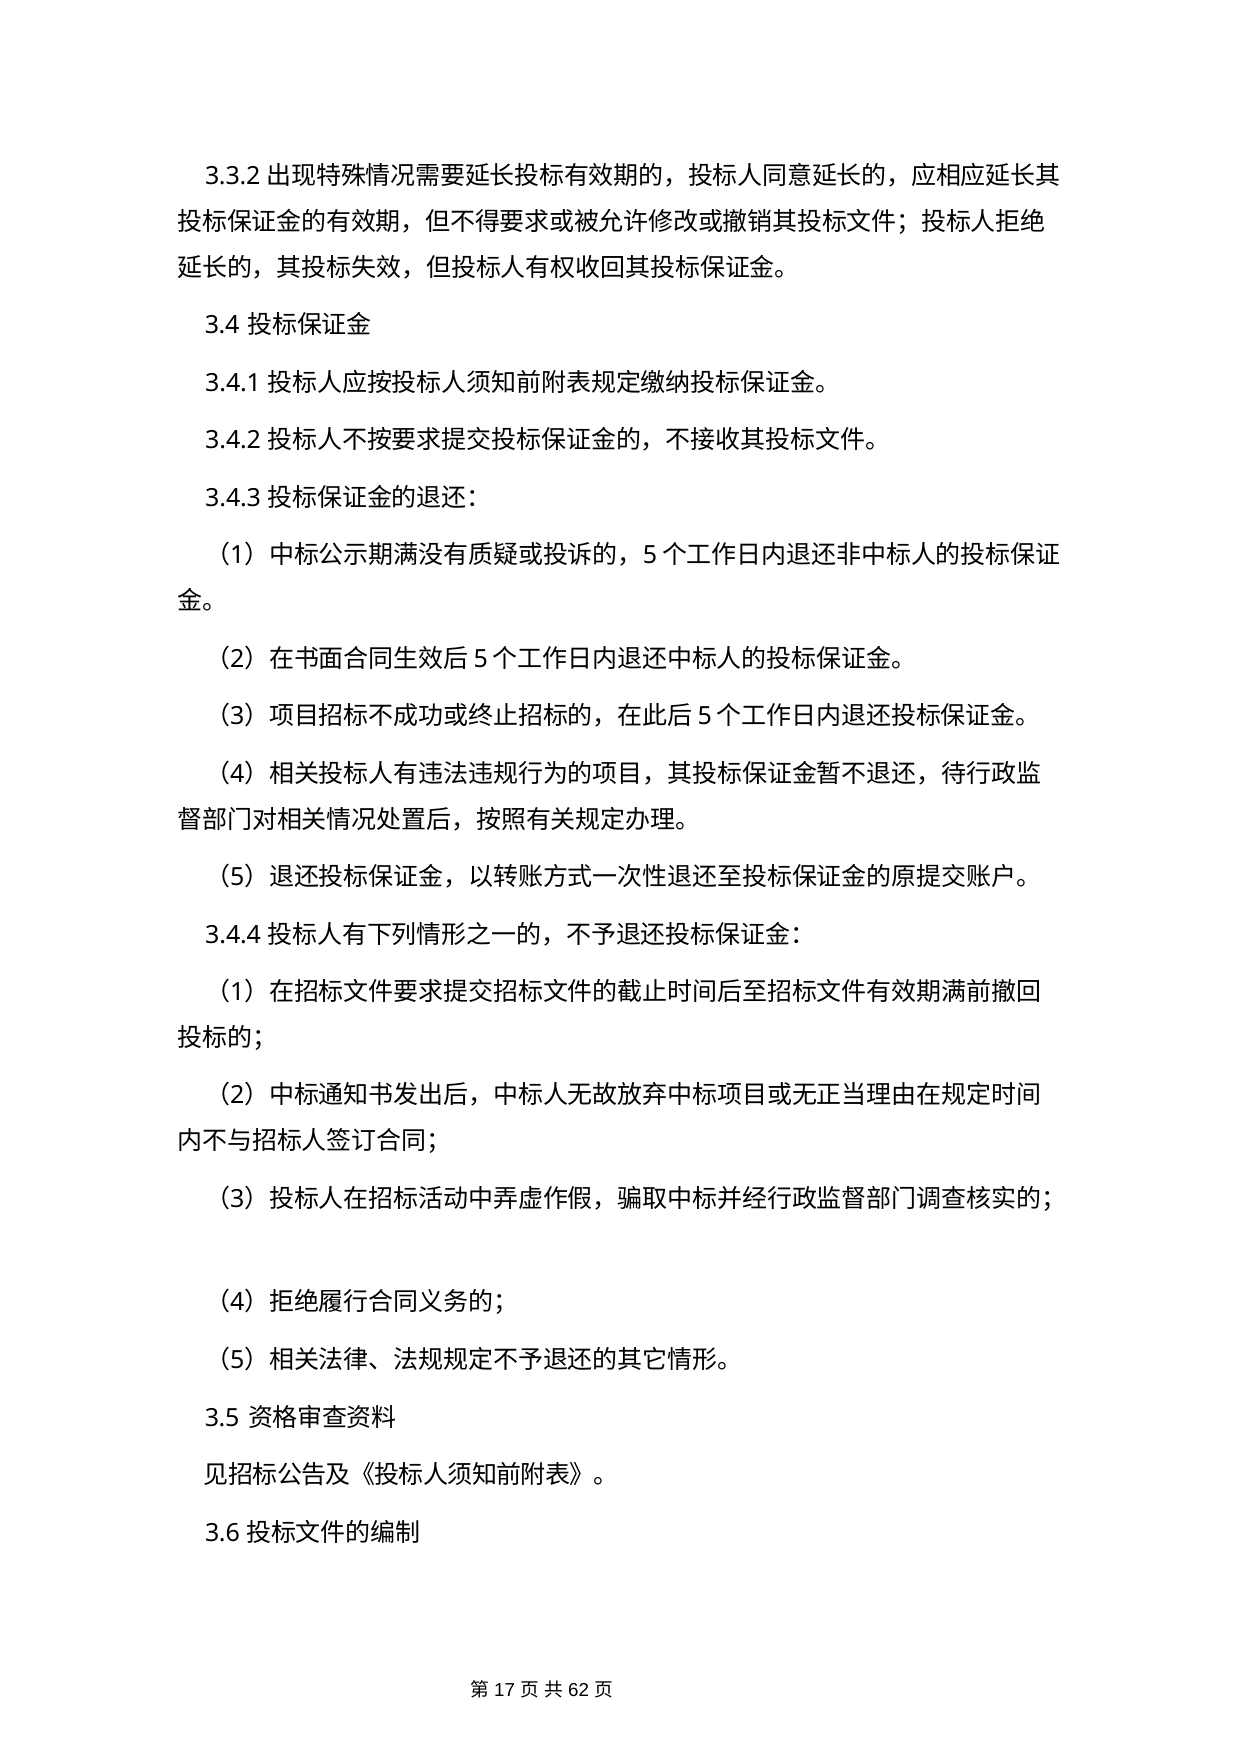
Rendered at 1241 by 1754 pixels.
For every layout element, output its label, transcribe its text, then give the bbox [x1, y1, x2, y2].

text （5）相关法律、法规规定不予退还的其它情形。 [177, 1331, 1063, 1377]
text 3.4 投标保证金 [177, 297, 1063, 343]
text 3.6 投标文件的编制 [177, 1505, 1063, 1551]
text （3）投标人在招标活动中弄虚作假，骗取中标并经行政监督部门调查核实的； [177, 1171, 1063, 1262]
text 3.4.3 投标保证金的退还： [177, 470, 1063, 516]
text （1）在招标文件要求提交招标文件的截止时间后至招标文件有效期满前撤回投标的； [177, 964, 1063, 1056]
text （3）项目招标不成功或终止招标的，在此后5个工作日内退还投标保证金。 [177, 688, 1063, 734]
text （2）中标通知书发出后，中标人无故放弃中标项目或无正当理由在规定时间内不与招标人签订合同； [177, 1067, 1063, 1159]
text 3.3.2 出现特殊情况需要延长投标有效期的，投标人同意延长的，应相应延长其投标保证金的有效期，但不得要求或被允许修改或撤销其投标文件；投标人拒绝延长的，其投标失效，但投标人有权收回其投标保证金。 [177, 148, 1063, 285]
text 3.4.2 投标人不按要求提交投标保证金的，不接收其投标文件。 [177, 412, 1063, 458]
text （2）在书面合同生效后5个工作日内退还中标人的投标保证金。 [177, 631, 1063, 676]
text （4）相关投标人有违法违规行为的项目，其投标保证金暂不退还，待行政监督部门对相关情况处置后，按照有关规定办理。 [177, 746, 1063, 837]
text （4）拒绝履行合同义务的； [177, 1274, 1063, 1320]
text 3.4.1 投标人应按投标人须知前附表规定缴纳投标保证金。 [177, 355, 1063, 401]
text 3.5 资格审查资料 [177, 1389, 1063, 1435]
text 3.4.4 投标人有下列情形之一的，不予退还投标保证金： [177, 906, 1063, 952]
text （5）退还投标保证金，以转账方式一次性退还至投标保证金的原提交账户。 [177, 849, 1063, 895]
text （1）中标公示期满没有质疑或投诉的，5个工作日内退还非中标人的投标保证金。 [177, 527, 1063, 619]
text 见招标公告及《投标人须知前附表》。 [177, 1447, 1063, 1493]
